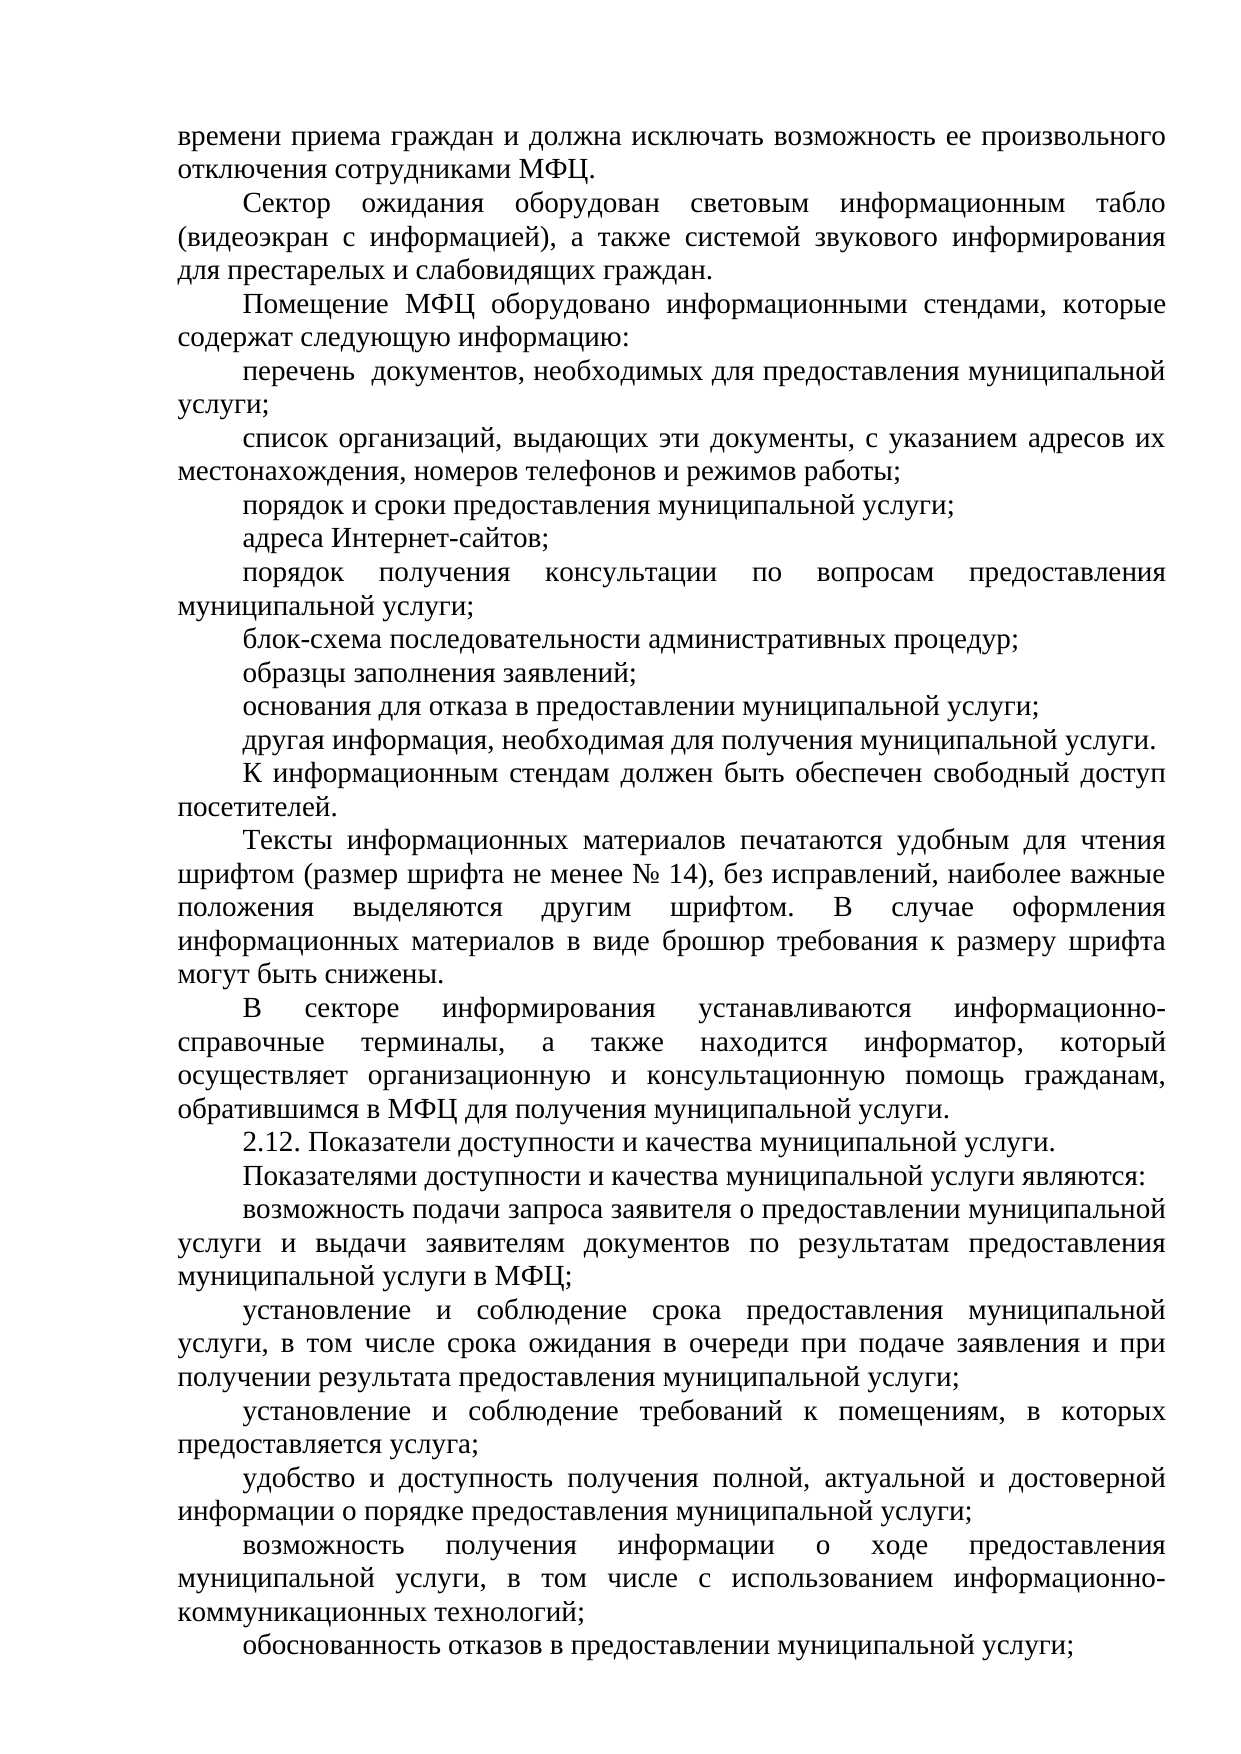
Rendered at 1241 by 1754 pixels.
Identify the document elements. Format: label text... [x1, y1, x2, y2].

text К информационным стендам должен быть обеспечен свободный доступ посетителей. [177, 755, 1167, 822]
text 2.12. Показатели доступности и качества муниципальной услуги. [177, 1124, 1167, 1158]
text установление и соблюдение требований к помещениям, в которых предоставляется услуга; [177, 1393, 1167, 1460]
text порядок и сроки предоставления муниципальной услуги; [177, 487, 1167, 521]
text образцы заполнения заявлений; [177, 655, 1167, 688]
text обоснованность отказов в предоставлении муниципальной услуги; [177, 1627, 1167, 1661]
text адреса Интернет-сайтов; [177, 521, 1167, 554]
text Показателями доступности и качества муниципальной услуги являются: [177, 1158, 1167, 1191]
text установление и соблюдение срока предоставления муниципальной услуги, в том числе срока ожидания в очереди при подаче заявления и при получении результата предоставления муниципальной услуги; [177, 1292, 1167, 1393]
text основания для отказа в предоставлении муниципальной услуги; [177, 688, 1167, 722]
text Помещение МФЦ оборудовано информационными стендами, которые содержат следующую информацию: [177, 286, 1167, 353]
text Сектор ожидания оборудован световым информационным табло (видеоэкран с информацией), а также системой звукового информирования для престарелых и слабовидящих граждан. [177, 185, 1167, 286]
text другая информация, необходимая для получения муниципальной услуги. [177, 722, 1167, 755]
text Тексты информационных материалов печатаются удобным для чтения шрифтом (размер шрифта не менее № 14), без исправлений, наиболее важные положения выделяются другим шрифтом. В случае оформления информационных материалов в виде брошюр требования к размеру шрифта могут быть снижены. [177, 822, 1167, 990]
text возможность получения информации о ходе предоставления муниципальной услуги, в том числе с использованием информационно-коммуникационных технологий; [177, 1527, 1167, 1627]
text список организаций, выдающих эти документы, с указанием адресов их местонахождения, номеров телефонов и режимов работы; [177, 420, 1167, 487]
text перечень документов, необходимых для предоставления муниципальной услуги; [177, 353, 1167, 420]
text удобство и доступность получения полной, актуальной и достоверной информации о порядке предоставления муниципальной услуги; [177, 1460, 1167, 1527]
text блок-схема последовательности административных процедур; [177, 621, 1167, 655]
text В секторе информирования устанавливаются информационно-справочные терминалы, а также находится информатор, который осуществляет организационную и консультационную помощь гражданам, обратившимся в МФЦ для получения муниципальной услуги. [177, 990, 1167, 1124]
text порядок получения консультации по вопросам предоставления муниципальной услуги; [177, 554, 1167, 621]
text возможность подачи запроса заявителя о предоставлении муниципальной услуги и выдачи заявителям документов по результатам предоставления муниципальной услуги в МФЦ; [177, 1191, 1167, 1292]
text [177, 118, 1167, 185]
